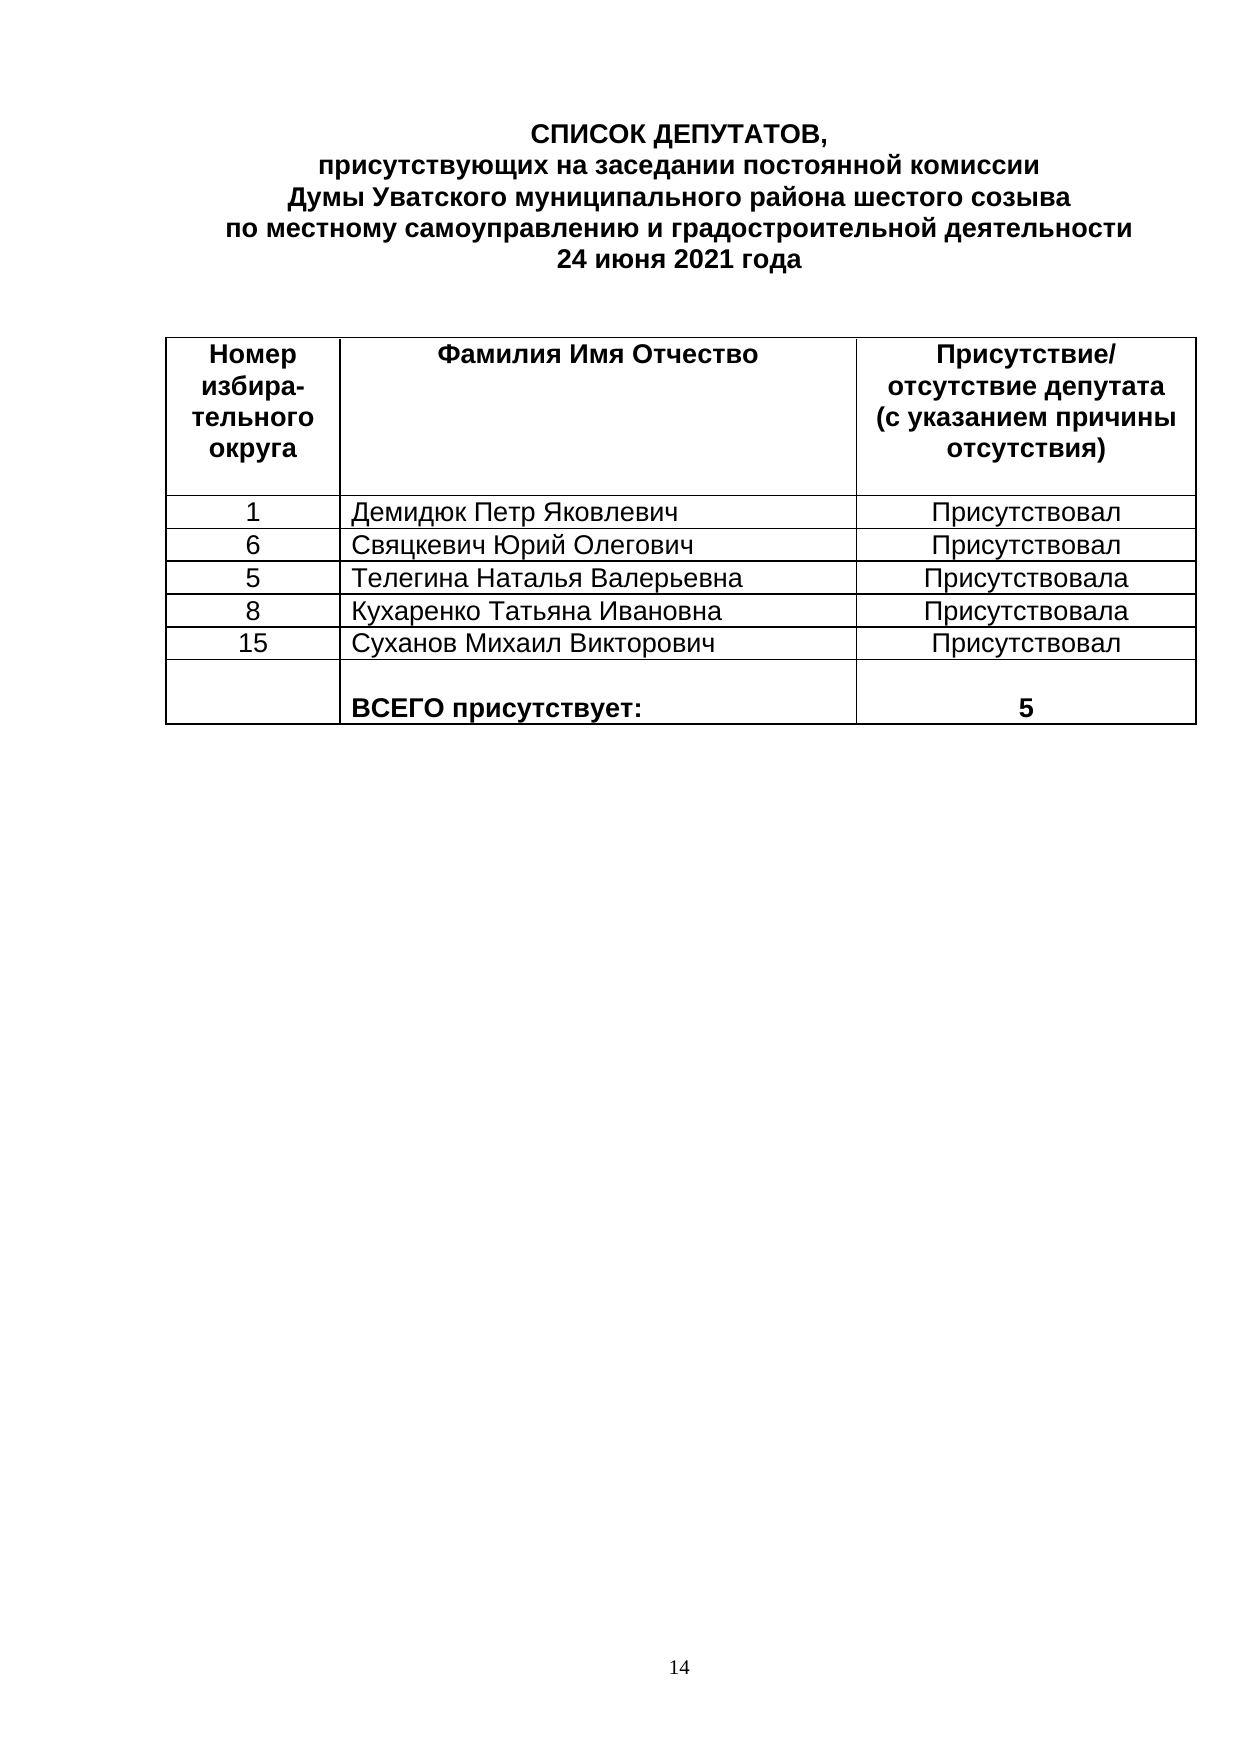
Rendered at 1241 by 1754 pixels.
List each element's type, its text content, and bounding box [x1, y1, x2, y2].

table_cell 1 [167, 496, 339, 527]
table_cell 6 [167, 529, 339, 560]
table_header Присутствие/ отсутствие депутата (с указанием причины отсутствия) [857, 338, 1195, 495]
text Думы Уватского муниципального района шестого созыва [177, 181, 1181, 212]
table_cell ВСЕГО присутствует: [341, 660, 856, 723]
table_cell [167, 660, 339, 723]
table_cell 15 [167, 628, 339, 659]
table_cell Присутствовал [857, 496, 1195, 527]
table_cell Кухаренко Татьяна Ивановна [341, 595, 856, 626]
table_header Фамилия Имя Отчество [341, 338, 856, 495]
text присутствующих на заседании постоянной комиссии [177, 149, 1181, 181]
table_cell 5 [857, 660, 1195, 723]
text 24 июня 2021 года [177, 243, 1181, 274]
text по местному самоуправлению и градостроительной деятельности [177, 212, 1181, 243]
table_cell Присутствовал [857, 628, 1195, 659]
table_cell Суханов Михаил Викторович [341, 628, 856, 659]
table_cell Присутствовал [857, 529, 1195, 560]
table_cell Телегина Наталья Валерьевна [341, 562, 856, 593]
table_cell Присутствовала [857, 562, 1195, 593]
table_header Номер избира-тельного округа [167, 338, 340, 495]
table_cell 5 [167, 562, 339, 593]
table_cell Присутствовала [857, 595, 1195, 626]
table_cell Свяцкевич Юрий Олегович [341, 529, 856, 560]
text СПИСОК ДЕПУТАТОВ, [177, 118, 1181, 149]
table_cell 8 [167, 595, 339, 626]
table_cell Демидюк Петр Яковлевич [341, 496, 856, 527]
